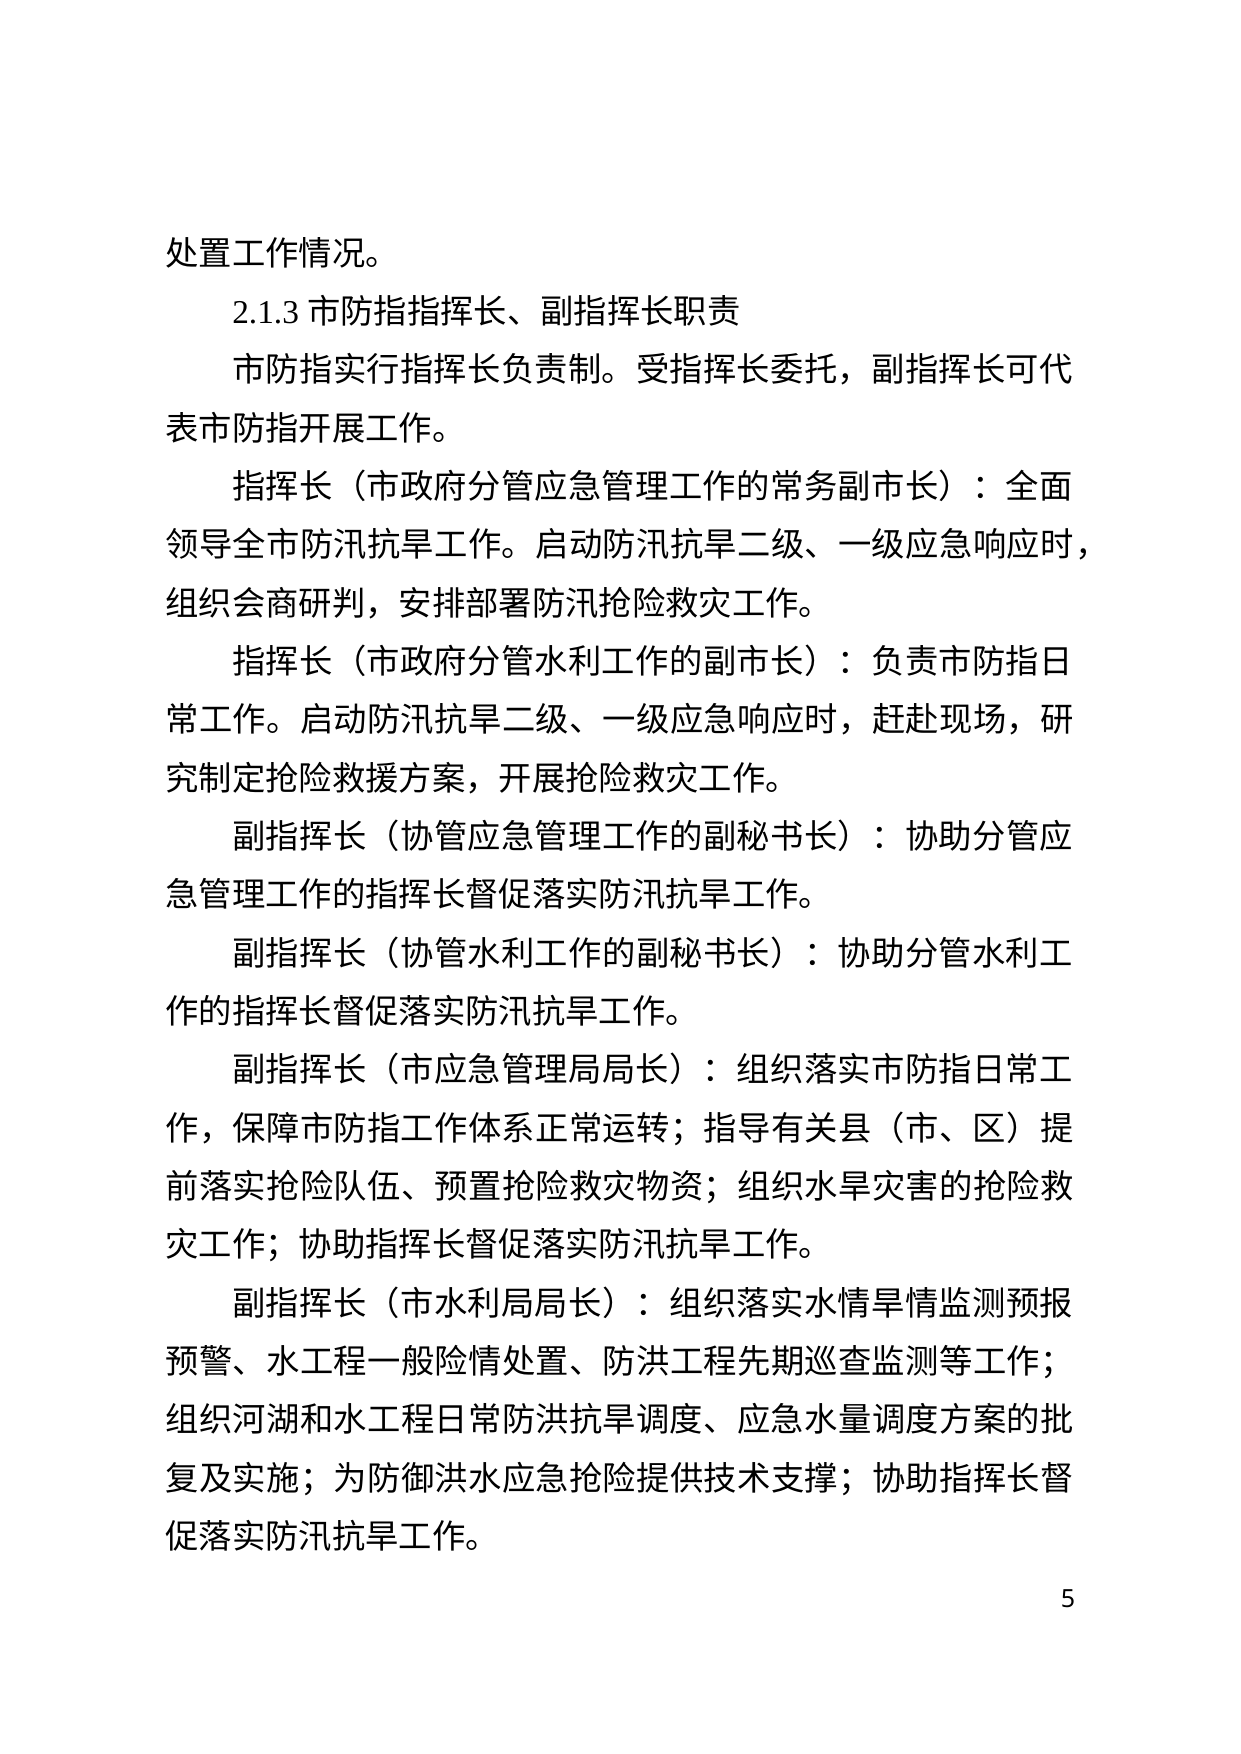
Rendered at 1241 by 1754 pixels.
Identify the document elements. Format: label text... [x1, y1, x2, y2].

text 副指挥长（协管水利工作的副秘书长）：协助分管水利工作的指挥长督促落实防汛抗旱工作。 [165, 918, 1075, 1035]
text 市防指实行指挥长负责制。受指挥长委托，副指挥长可代表市防指开展工作。 [165, 335, 1075, 452]
text 副指挥长（市应急管理局局长）：组织落实市防指日常工作，保障市防指工作体系正常运转；指导有关县（市、区）提前落实抢险队伍、预置抢险救灾物资；组织水旱灾害的抢险救灾工作；协助指挥长督促落实防汛抗旱工作。 [165, 1035, 1075, 1268]
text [165, 218, 1075, 277]
text 副指挥长（市水利局局长）：组织落实水情旱情监测预报预警、水工程一般险情处置、防洪工程先期巡查监测等工作；组织河湖和水工程日常防洪抗旱调度、应急水量调度方案的批复及实施；为防御洪水应急抢险提供技术支撑；协助指挥长督促落实防汛抗旱工作。 [165, 1268, 1075, 1560]
text 副指挥长（协管应急管理工作的副秘书长）：协助分管应急管理工作的指挥长督促落实防汛抗旱工作。 [165, 802, 1075, 918]
text 指挥长（市政府分管水利工作的副市长）：负责市防指日常工作。启动防汛抗旱二级、一级应急响应时，赶赴现场，研究制定抢险救援方案，开展抢险救灾工作。 [165, 627, 1075, 802]
text 2.1.3 市防指指挥长、副指挥长职责 [165, 277, 1075, 335]
text 指挥长（市政府分管应急管理工作的常务副市长）：全面领导全市防汛抗旱工作。启动防汛抗旱二级、一级应急响应时，组织会商研判，安排部署防汛抢险救灾工作。 [165, 452, 1075, 627]
